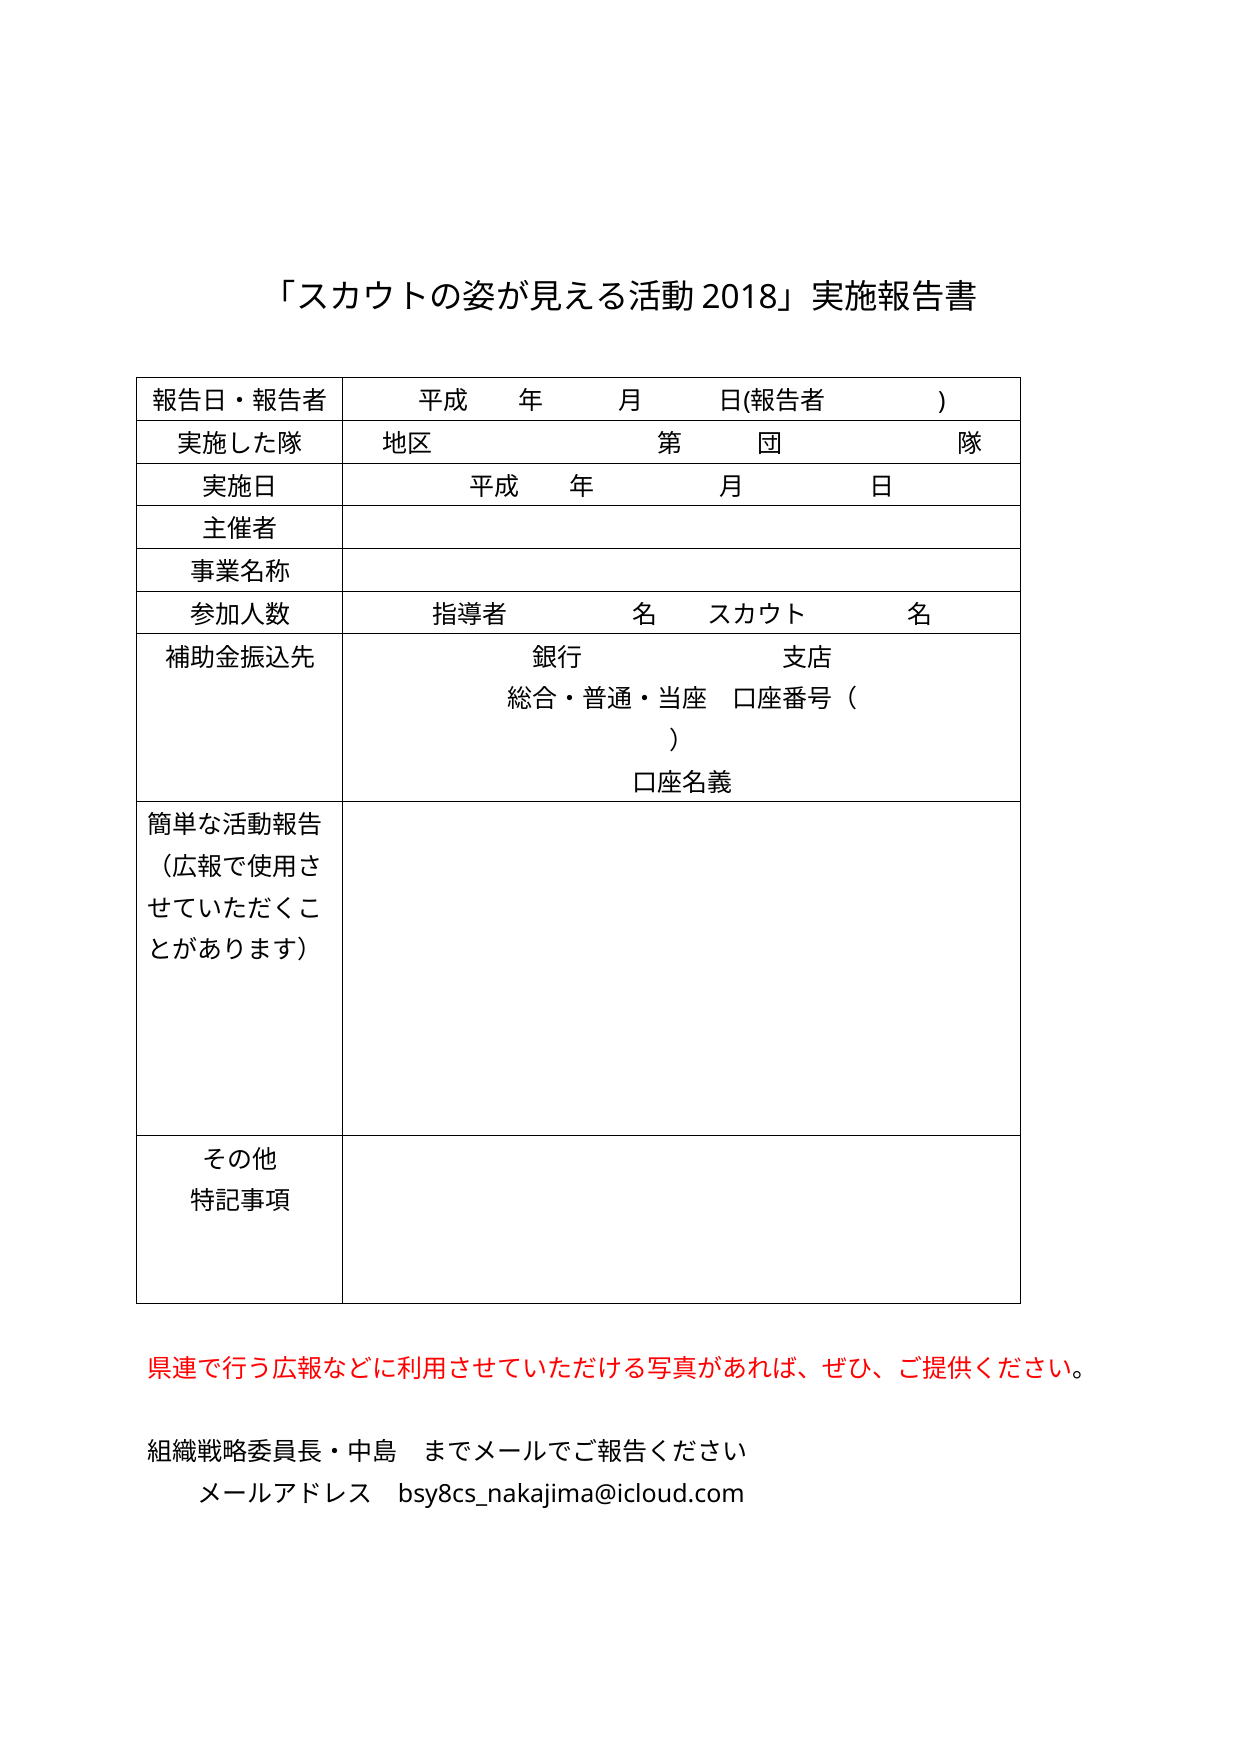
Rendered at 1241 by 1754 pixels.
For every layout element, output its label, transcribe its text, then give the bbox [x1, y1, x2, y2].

text 県連で行う広報などに利用させていただける写真があれば、ぜひ、ご提供ください。 [148, 1346, 1092, 1387]
table_cell その他 特記事項 [137, 1136, 342, 1303]
table_header 平成 年 月 日(報告者 ) [343, 378, 1020, 420]
text 「スカウトの姿が見える活動2018」実施報告書 [148, 252, 1092, 335]
table_cell 地区 第 団 隊 [343, 421, 1020, 462]
table_cell [343, 506, 1020, 548]
table_cell 実施日 [137, 464, 342, 505]
table_cell 事業名称 [137, 549, 342, 591]
table_cell 主催者 [137, 506, 342, 548]
table_cell 指導者 名 スカウト 名 [343, 592, 1020, 633]
table_cell 参加人数 [137, 592, 342, 633]
table_cell 実施した隊 [137, 421, 342, 462]
text メールアドレス bsy8cs_nakajima@icloud.com [148, 1471, 1092, 1512]
table_cell 簡単な活動報告 （広報で使用させていただくことがあります） [137, 802, 342, 1135]
text 組織戦略委員長・中島 までメールでご報告ください [148, 1429, 1092, 1471]
table_cell [343, 1136, 1020, 1303]
table_cell 補助金振込先 [137, 634, 342, 801]
table_header 報告日・報告者 [137, 378, 342, 420]
table_cell 銀行 支店 総合・普通・当座 口座番号（ ） 口座名義 [343, 634, 1020, 801]
table_cell 平成 年 月 日 [343, 464, 1020, 505]
table_cell [343, 549, 1020, 591]
table_cell [343, 802, 1020, 1135]
